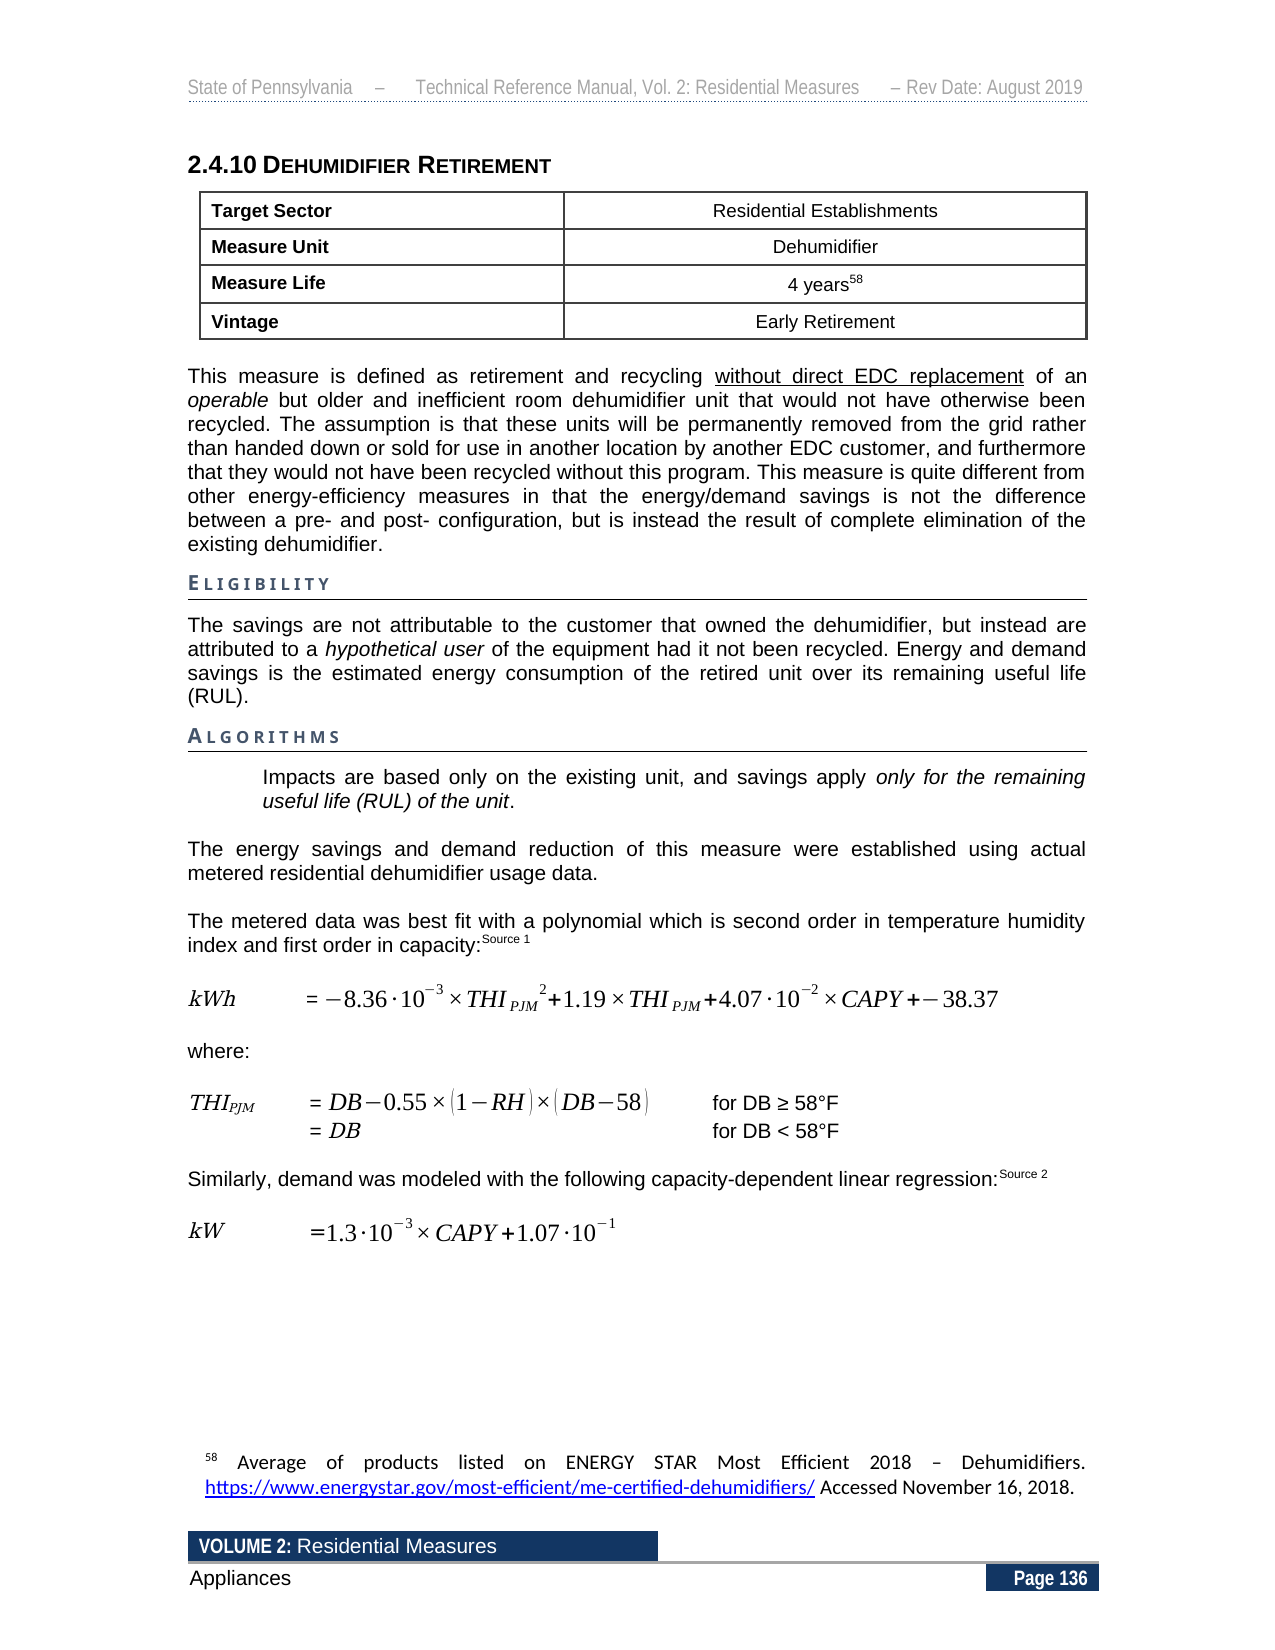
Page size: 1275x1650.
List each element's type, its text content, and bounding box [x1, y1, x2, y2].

text Eligibility [187, 568, 1087, 600]
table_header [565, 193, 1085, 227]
text This measure is defined as retirement and recycling without direct EDC replacement of an operable but older and inefficient room dehumidifier unit that would not have otherwise been recycled. The assumption is that these units will be permanently removed from the grid rather than handed down or sold for use in another location by another EDC customer, and furthermore that they would not have been recycled without this program. This measure is quite different from other energy-efficiency measures in that the energy/demand savings is not the difference between a pre- and post- configuration, but is instead the result of complete elimination of the existing dehumidifier. [187, 364, 1087, 556]
text = DB for DB < 58°F [187, 1118, 1087, 1143]
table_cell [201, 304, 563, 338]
text kWh = [187, 981, 1087, 1015]
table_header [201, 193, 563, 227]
list Similarly, demand was modeled with the following capacity-dependent linear regression:Source 2 [187, 1167, 1087, 1191]
text where: [187, 1039, 1087, 1063]
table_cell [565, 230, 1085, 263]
text The metered data was best fit with a polynomial which is second order in temperature humidity index and first order in capacity:Source 1 [187, 909, 1087, 957]
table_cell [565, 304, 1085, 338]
text The savings are not attributable to the customer that owned the dehumidifier, but instead are attributed to a hypothetical user of the equipment had it not been recycled. Energy and demand savings is the estimated energy consumption of the retired unit over its remaining useful life (RUL). [187, 612, 1087, 708]
subtitle Dehumidifier Retirement [187, 150, 1087, 179]
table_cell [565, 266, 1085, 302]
text THIPJM = for DB ≥ 58°F [187, 1087, 1087, 1118]
text kW = [187, 1215, 1087, 1246]
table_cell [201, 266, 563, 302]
text Algorithms [187, 721, 1087, 752]
text The energy savings and demand reduction of this measure were established using actual metered residential dehumidifier usage data. [187, 837, 1087, 885]
text Impacts are based only on the existing unit, and savings apply only for the remaining useful life (RUL) of the unit. [262, 765, 1087, 813]
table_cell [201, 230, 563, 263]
